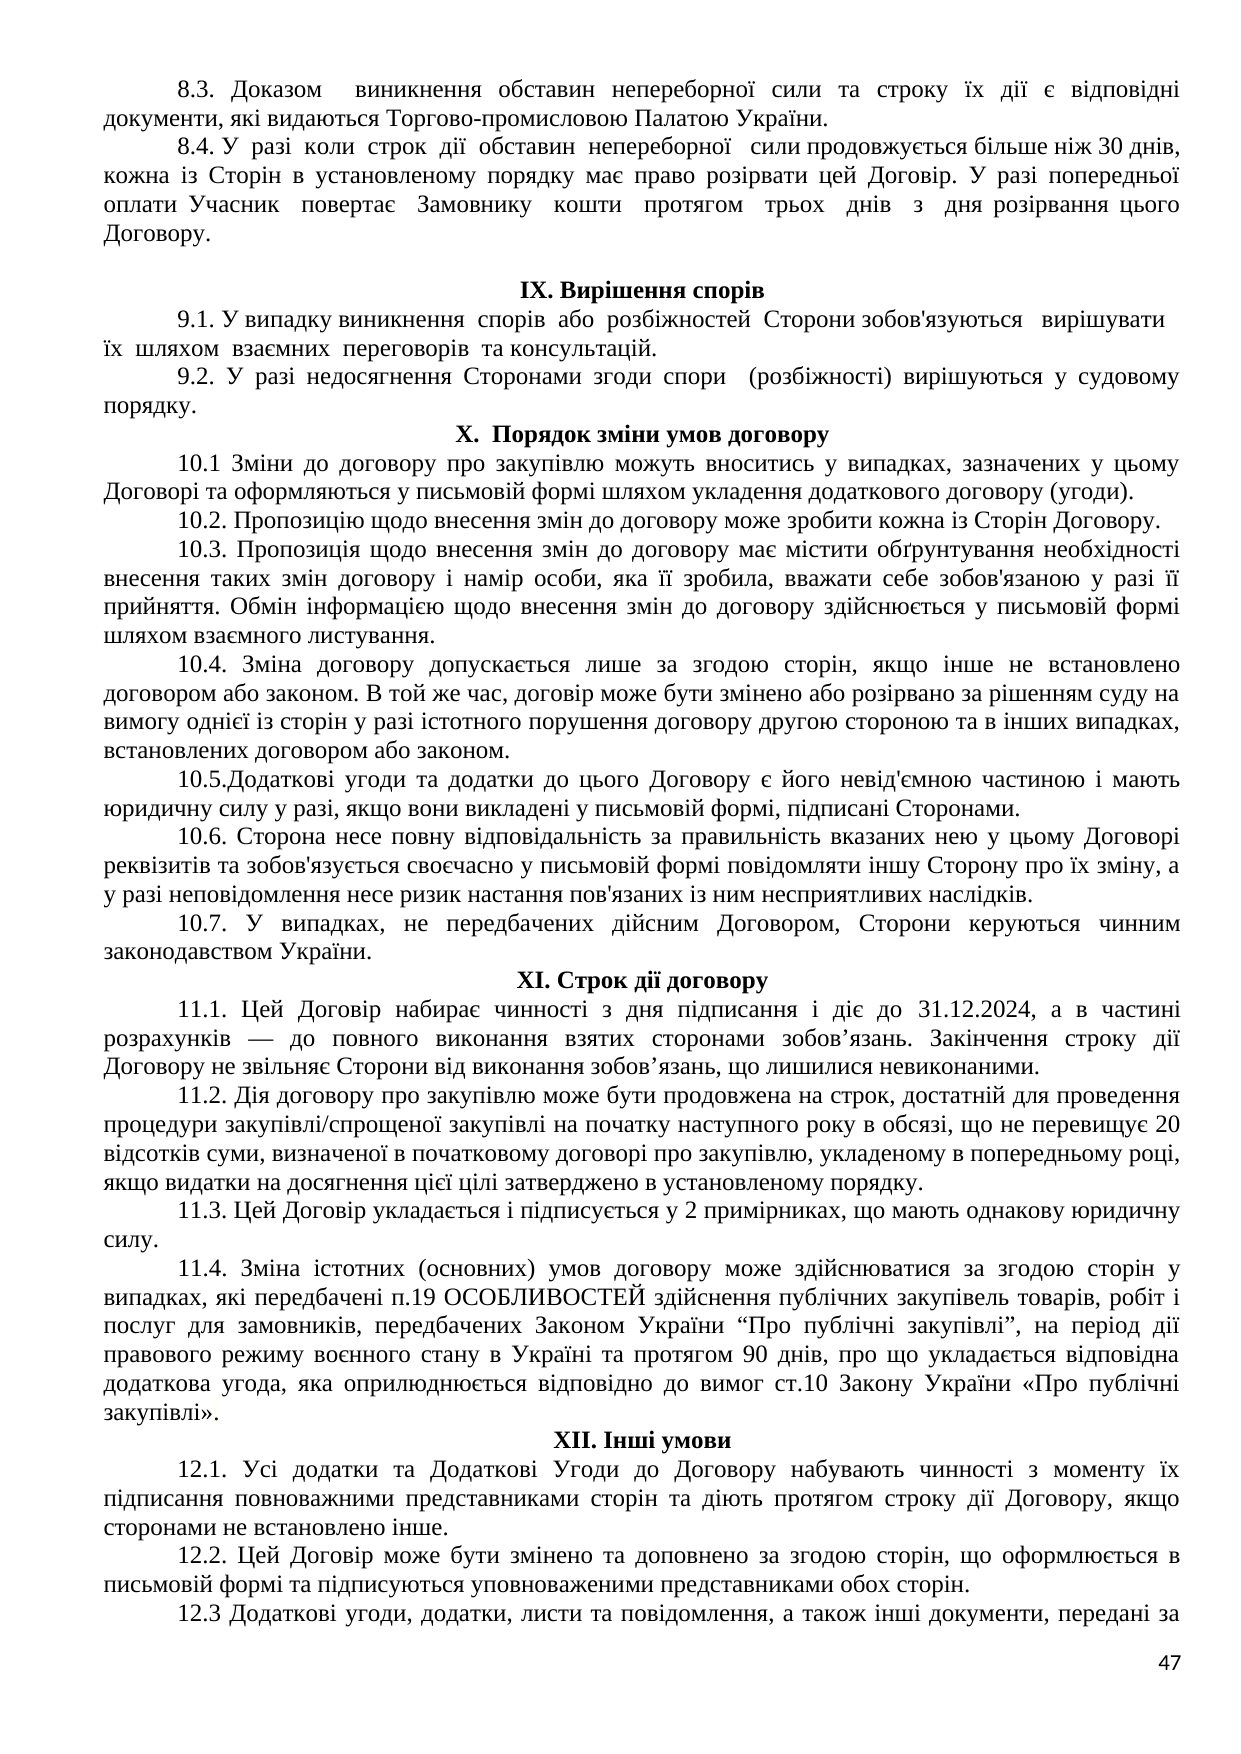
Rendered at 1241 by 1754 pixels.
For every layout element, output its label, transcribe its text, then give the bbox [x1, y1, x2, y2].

text 9.1. У випадку виникнення спорів або розбіжностей Сторони зобов'язуються вирішувати їх шляхом взаємних переговорів та консультацій. [103, 304, 1181, 361]
text 9.2. У разі недосягнення Сторонами згоди спори (розбіжності) вирішуються у судовому порядку. [103, 361, 1181, 419]
text 11.3. Цей Договір укладається і підписується у 2 примірниках, що мають однакову юридичну силу. [103, 1195, 1181, 1253]
text 10.6. Сторона несе повну відповідальність за правильність вказаних нею у цьому Договорі реквізитів та зобов'язується своєчасно у письмовій формі повідомляти іншу Сторону про їх зміну, а у разі неповідомлення несе ризик настання пов'язаних із ним несприятливих наслідків. [103, 821, 1181, 908]
text 12.1. Усі додатки та Додаткові Угоди до Договору набувають чинності з моменту їх підписання повноважними представниками сторін та діють протягом строку дії Договору, якщо сторонами не встановлено інше. [103, 1454, 1181, 1540]
text 10.3. Пропозиція щодо внесення змін до договору має містити обґрунтування необхідності внесення таких змін договору і намір особи, яка її зробила, вважати себе зобов'язаною у разі її прийняття. Обмін інформацією щодо внесення змін до договору здійснюється у письмовій формі шляхом взаємного листування. [103, 534, 1181, 649]
text 8.4. У разі коли строк дії обставин непереборної сили продовжується більше ніж 30 днів, кожна із Сторін в установленому порядку має право розірвати цей Договір. У разі попередньої оплати Учасник повертає Замовнику кошти протягом трьох днів з дня розірвання цього Договору. [103, 131, 1181, 246]
text ХІ. Строк дії договору [103, 965, 1181, 994]
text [103, 1598, 1181, 1627]
text 11.1. Цей Договір набирає чинності з дня підписання і діє до 31.12.2024, а в частині розрахунків — до повного виконання взятих сторонами зобов’язань. Закінчення строку дії Договору не звільняє Сторони від виконання зобов’язань, що лишилися невиконаними. [103, 994, 1181, 1080]
text ІX. Вирішення спорів [103, 275, 1181, 304]
text 10.4. Зміна договору допускається лише за згодою сторін, якщо інше не встановлено договором або законом. В той же час, договір може бути змінено або розірвано за рішенням суду на вимогу однієї із сторін у разі істотного порушення договору другою стороною та в інших випадках, встановлених договором або законом. [103, 649, 1181, 764]
text X. Порядок зміни умов договору [103, 419, 1181, 448]
text 10.7. У випадках, не передбачених дійсним Договором, Сторони керуються чинним законодавством України. [103, 908, 1181, 965]
text 8.3. Доказом виникнення обставин непереборної сили та строку їх дії є відповідні документи, які видаються Торгово-промисловою Палатою України. [103, 74, 1181, 131]
text 10.1 Зміни до договору про закупівлю можуть вноситись у випадках, зазначених у цьому Договорі та оформляються у письмовій формі шляхом укладення додаткового договору (угоди). [103, 448, 1181, 505]
text 12.2. Цей Договір може бути змінено та доповнено за згодою сторін, що оформлюється в письмовій формі та підписуються уповноваженими представниками обох сторін. [103, 1540, 1181, 1598]
text 10.5.Додаткові угоди та додатки до цього Договору є його невід'ємною частиною і мають юридичну силу у разі, якщо вони викладені у письмовій формі, підписані Сторонами. [103, 764, 1181, 821]
text 10.2. Пропозицію щодо внесення змін до договору може зробити кожна із Сторін Договору. [103, 505, 1181, 534]
text ХІІ. Інші умови [103, 1425, 1181, 1454]
text 11.4. Зміна істотних (основних) умов договору може здійснюватися за згодою сторін у випадках, які передбачені п.19 ОСОБЛИВОСТЕЙ здійснення публічних закупівель товарів, робіт і послуг для замовників, передбачених Законом України “Про публічні закупівлі”, на період дії правового режиму воєнного стану в Україні та протягом 90 днів, про що укладається відповідна додаткова угода, яка оприлюднюється відповідно до вимог ст.10 Закону України «Про публічні закупівлі». [103, 1253, 1181, 1425]
text 11.2. Дія договору про закупівлю може бути продовжена на строк, достатній для проведення процедури закупівлі/спрощеної закупівлі на початку наступного року в обсязі, що не перевищує 20 відсотків суми, визначеної в початковому договорі про закупівлю, укладеному в попередньому році, якщо видатки на досягнення цієї цілі затверджено в установленому порядку. [103, 1080, 1181, 1195]
